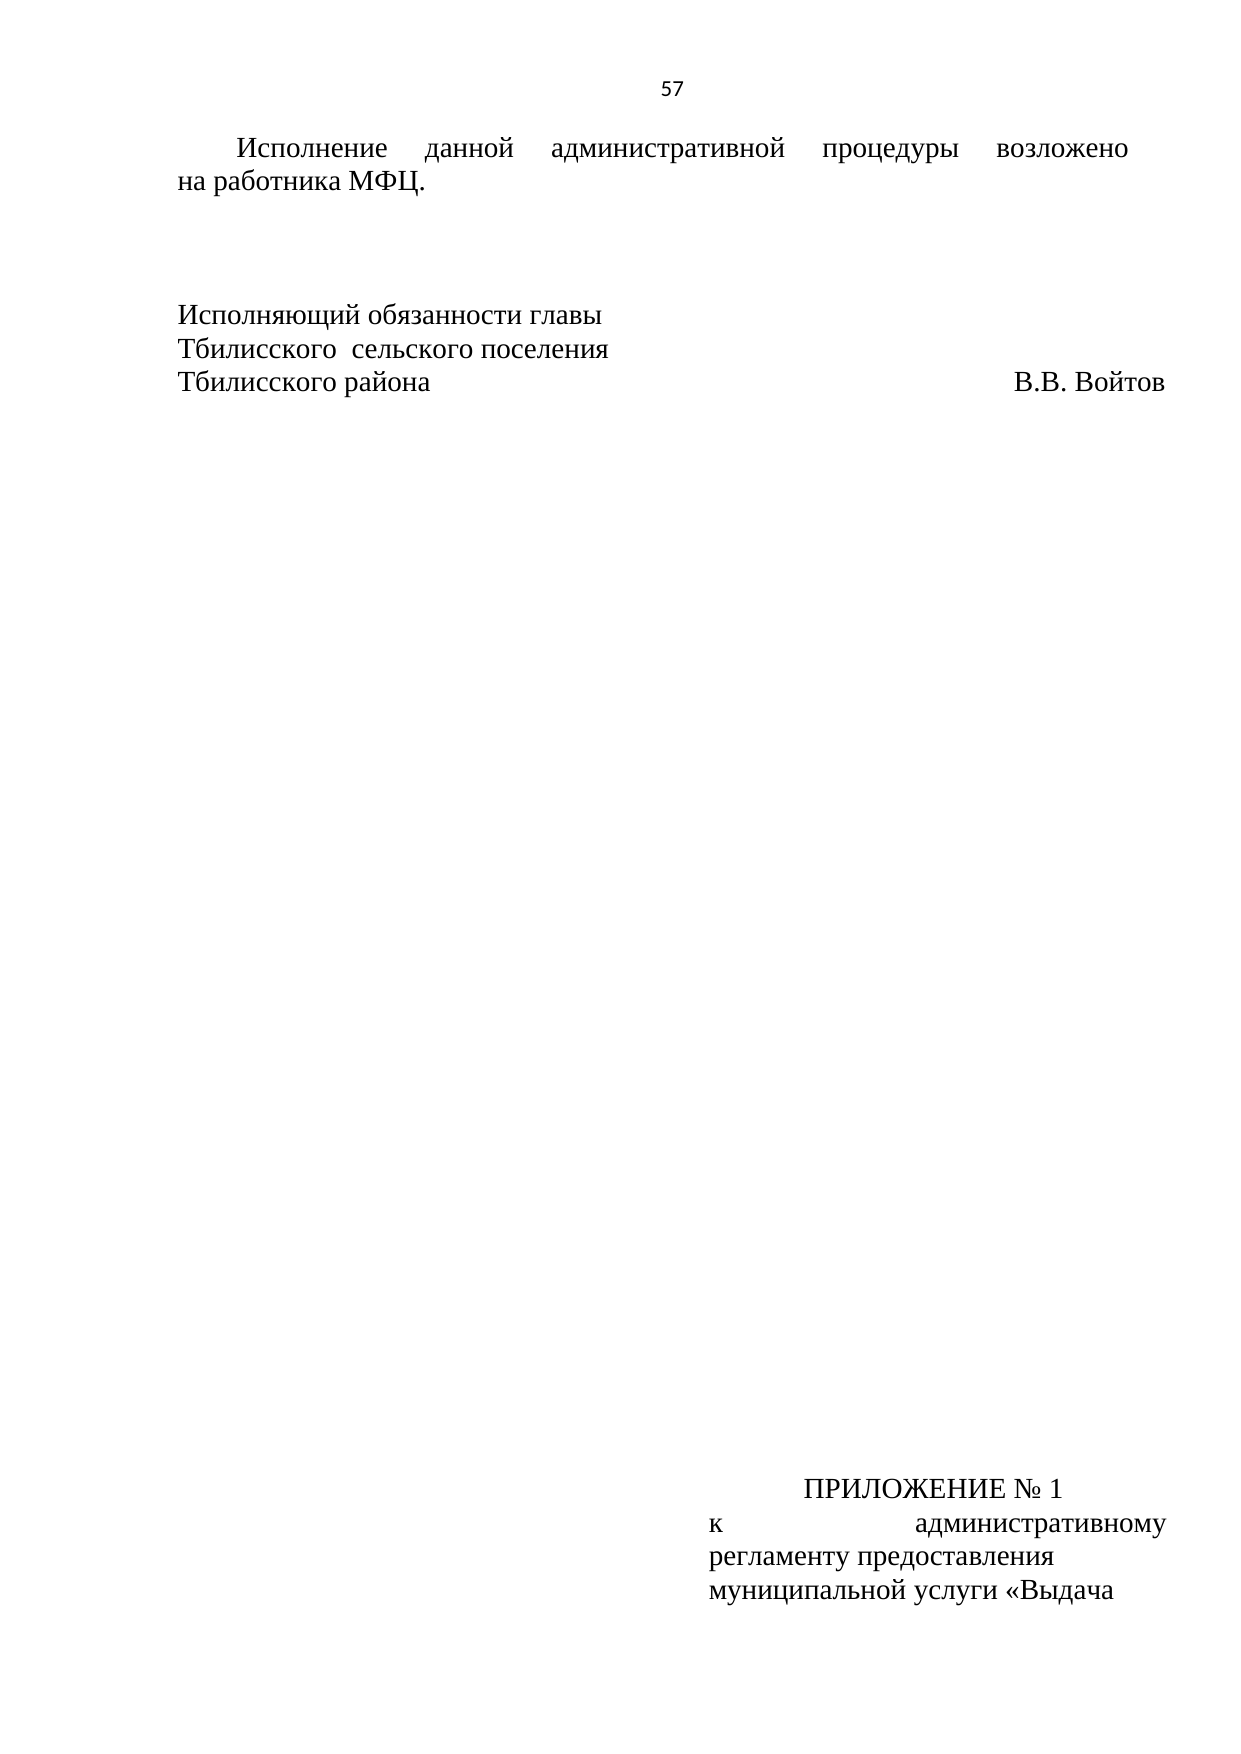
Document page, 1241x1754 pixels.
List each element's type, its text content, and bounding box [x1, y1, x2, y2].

text Исполняющий обязанности главы [177, 297, 1167, 331]
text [708, 1505, 1167, 1606]
text Тбилисского района В.В. Войтов [177, 364, 1167, 398]
text Исполнение данной административной процедуры возложено на работника МФЦ. [177, 130, 1167, 197]
text Тбилисского сельского поселения [177, 331, 1167, 364]
text ПРИЛОЖЕНИЕ № 1 [708, 1471, 1167, 1505]
